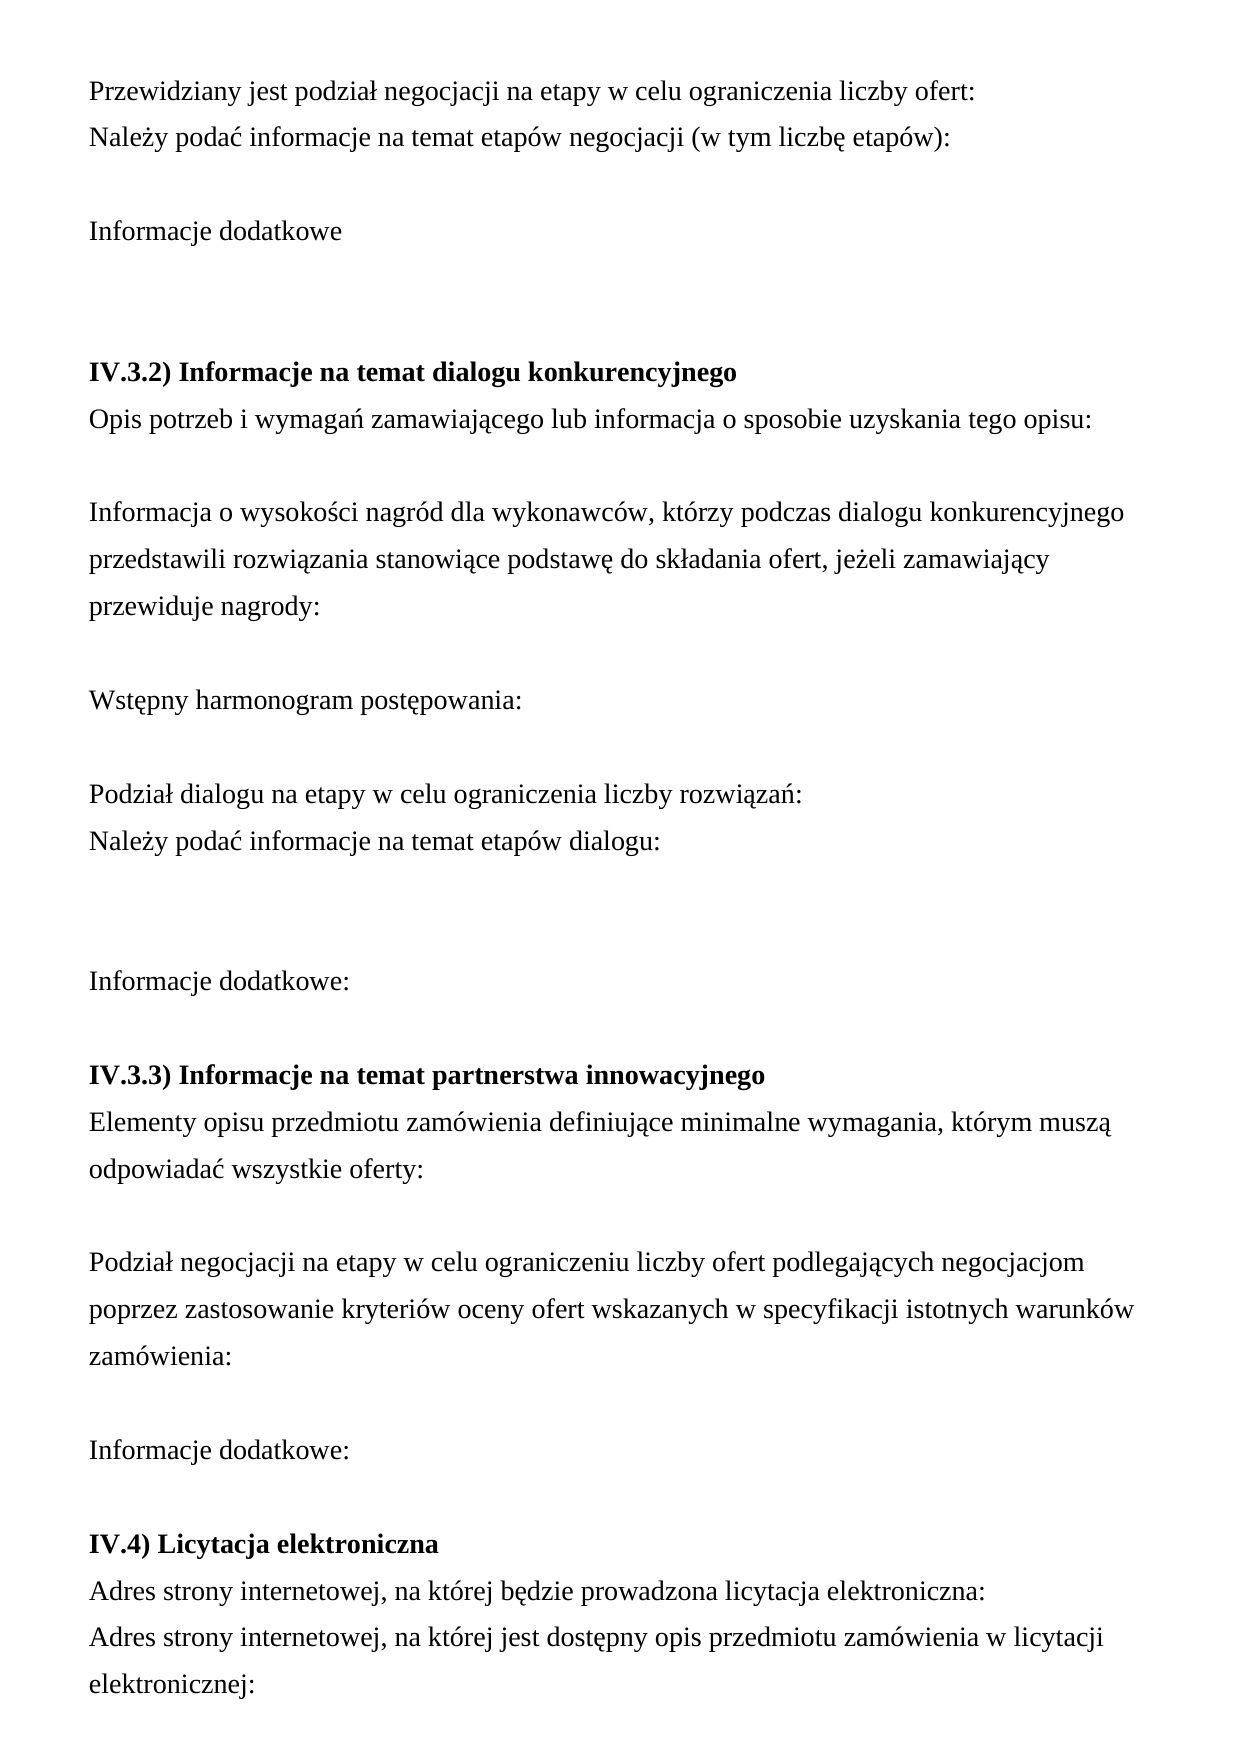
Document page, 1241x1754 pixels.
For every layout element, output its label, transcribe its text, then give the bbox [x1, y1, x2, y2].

text Adres strony internetowej, na której jest dostępny opis przedmiotu zamówienia w licytacji elektronicznej: [89, 1606, 1181, 1700]
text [89, 59, 1181, 1606]
